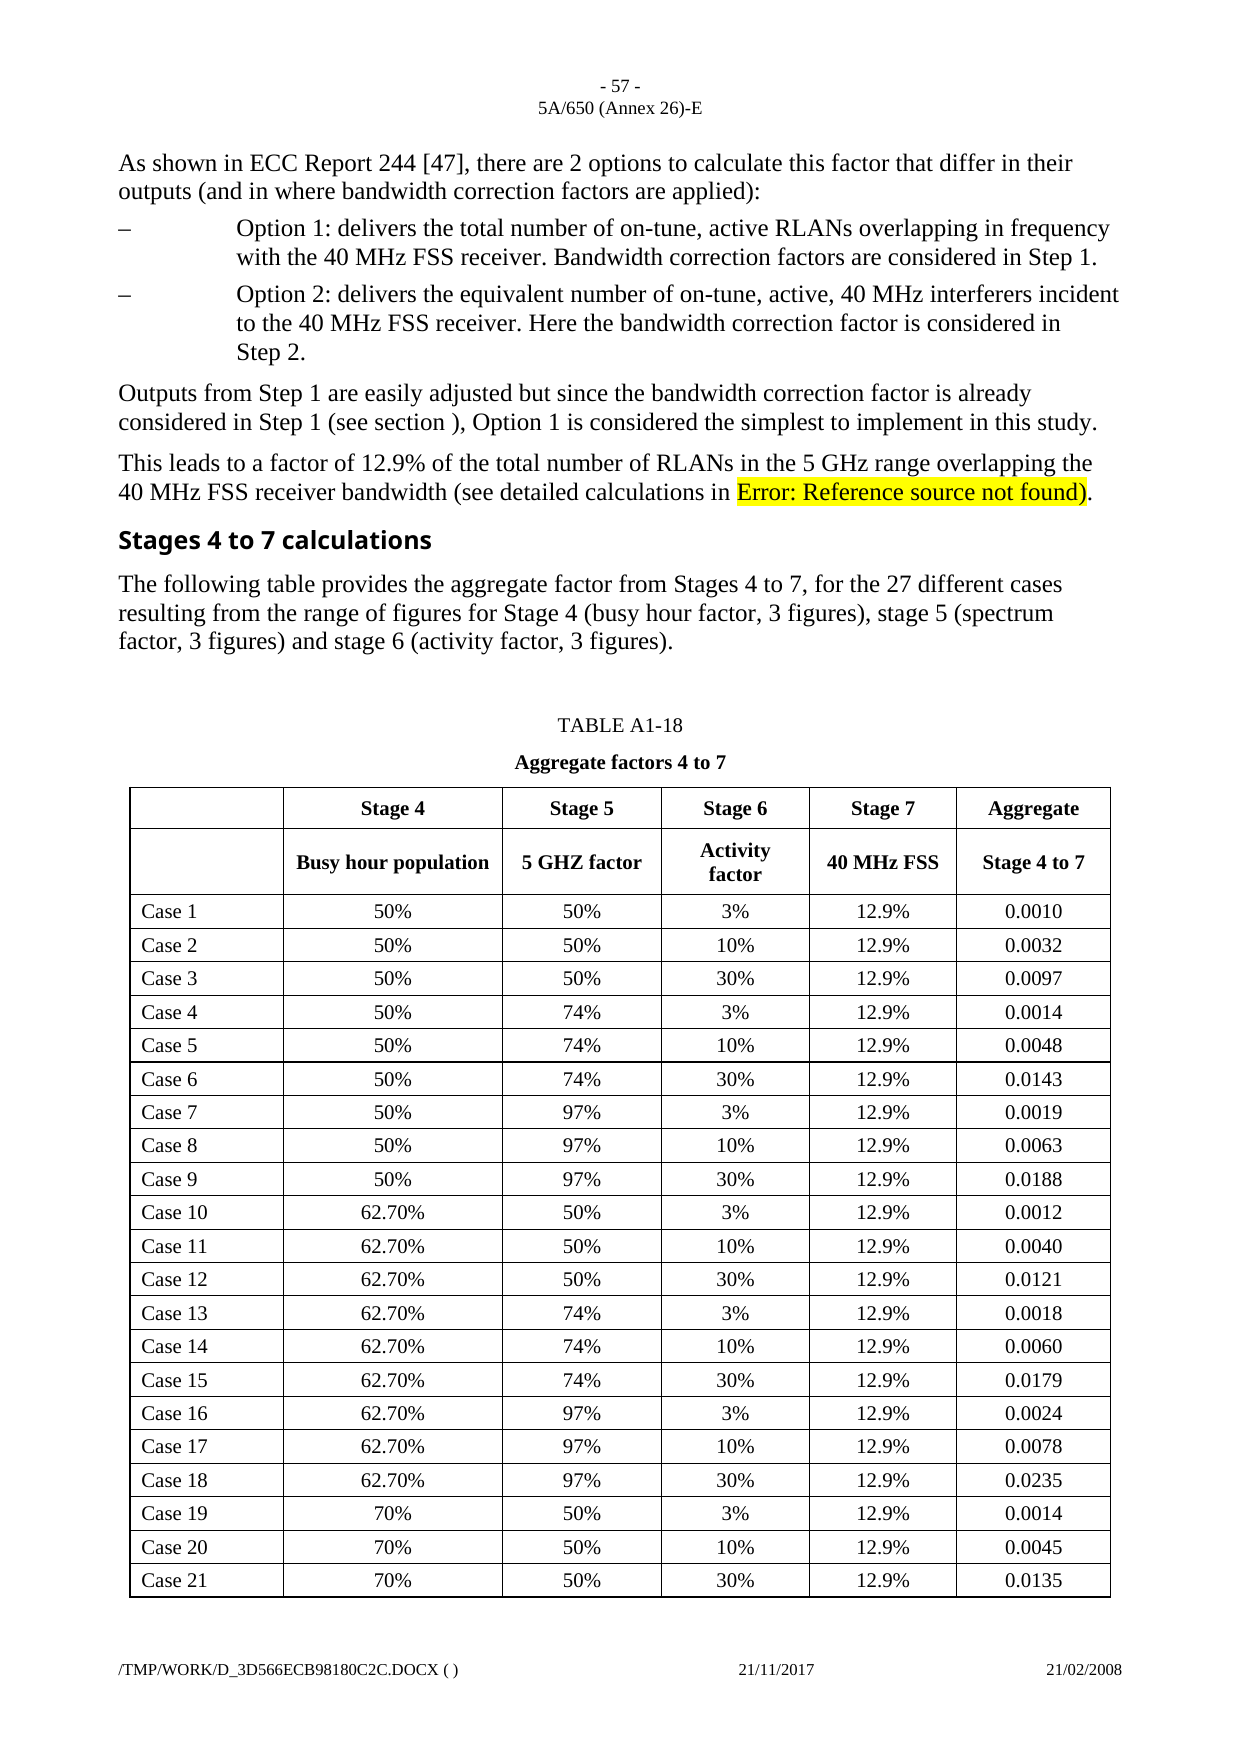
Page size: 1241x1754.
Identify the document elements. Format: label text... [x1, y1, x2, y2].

table_cell 0.0179 [957, 1363, 1110, 1396]
table_cell 74% [503, 1363, 661, 1396]
table_cell 50% [503, 929, 661, 961]
table_cell 0.0063 [957, 1129, 1110, 1162]
table_cell 12.9% [810, 1263, 956, 1295]
table_cell 3% [662, 1296, 809, 1329]
table_cell Busy hour population [284, 829, 502, 894]
table_cell 50% [503, 895, 661, 928]
table_cell 0.0235 [957, 1464, 1110, 1496]
table_cell [131, 829, 283, 894]
table_cell 12.9% [810, 1196, 956, 1228]
table_cell 74% [503, 996, 661, 1028]
table_cell 12.9% [810, 1029, 956, 1061]
table_cell 30% [662, 1063, 809, 1095]
table_cell 30% [662, 962, 809, 994]
table_cell Case 11 [131, 1230, 283, 1262]
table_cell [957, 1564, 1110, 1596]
table_cell 74% [503, 1063, 661, 1095]
table_cell 12.9% [810, 962, 956, 994]
table_cell 50% [503, 1230, 661, 1262]
text The following table provides the aggregate factor from Stages 4 to 7, for the 27 different cases resulting from the range of figures for Stage 4 (busy hour factor, 3 figures), stage 5 (spectrum factor, 3 figures) and stage 6 (activity factor, 3 figures). [118, 569, 1122, 655]
table_cell 0.0012 [957, 1196, 1110, 1228]
table_cell Case 14 [131, 1330, 283, 1362]
table_cell 62.70% [284, 1397, 502, 1429]
table_cell 50% [284, 929, 502, 961]
table_cell 0.0045 [957, 1531, 1110, 1563]
table_cell 97% [503, 1397, 661, 1429]
table_cell 30% [662, 1163, 809, 1195]
table_cell 97% [503, 1430, 661, 1463]
table_cell Case 5 [131, 1029, 283, 1061]
table_header Stage 7 [810, 788, 956, 828]
table_cell 50% [284, 996, 502, 1028]
table_cell 10% [662, 1129, 809, 1162]
table_cell 30% [662, 1263, 809, 1295]
table_cell Case 13 [131, 1296, 283, 1329]
table_cell 10% [662, 1531, 809, 1563]
table_cell 12.9% [810, 929, 956, 961]
table_cell 62.70% [284, 1330, 502, 1362]
table_cell 12.9% [810, 1397, 956, 1429]
table_cell 30% [662, 1363, 809, 1396]
table_cell Case 19 [131, 1497, 283, 1529]
table_cell 0.0019 [957, 1096, 1110, 1128]
table_cell Case 4 [131, 996, 283, 1028]
table_cell Stage 4 to 7 [957, 829, 1110, 894]
table_cell 0.0032 [957, 929, 1110, 961]
table_cell Case 6 [131, 1063, 283, 1095]
table_cell 50% [284, 1096, 502, 1128]
table_cell 74% [503, 1029, 661, 1061]
table_cell 3% [662, 1397, 809, 1429]
table_cell 50% [503, 962, 661, 994]
table_header Stage 4 [284, 788, 502, 828]
table_cell 12.9% [810, 1129, 956, 1162]
table_cell 30% [662, 1464, 809, 1496]
table_cell 70% [284, 1564, 502, 1596]
table_cell 12.9% [810, 1363, 956, 1396]
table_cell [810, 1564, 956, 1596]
table_cell 12.9% [810, 1230, 956, 1262]
table_cell Case 10 [131, 1196, 283, 1228]
text – Option 2: delivers the equivalent number of on-tune, active, 40 MHz interferers incident to the 40 MHz FSS receiver. Here the bandwidth correction factor is considered in Step 2. [118, 279, 1122, 366]
table_cell 74% [503, 1296, 661, 1329]
table_cell 3% [662, 1196, 809, 1228]
table_header Stage 5 [503, 788, 661, 828]
table_cell 12.9% [810, 1063, 956, 1095]
table_cell 97% [503, 1464, 661, 1496]
table_cell 62.70% [284, 1464, 502, 1496]
table_cell 70% [284, 1497, 502, 1529]
table_cell Case 9 [131, 1163, 283, 1195]
table_cell Case 1 [131, 895, 283, 928]
table_cell 97% [503, 1096, 661, 1128]
table_cell 62.70% [284, 1263, 502, 1295]
table_cell 3% [662, 895, 809, 928]
table_cell 70% [284, 1531, 502, 1563]
subtitle Stages 4 to 7 calculations [118, 522, 1122, 556]
table_cell Case 8 [131, 1129, 283, 1162]
table_cell 62.70% [284, 1230, 502, 1262]
table_cell 50% [503, 1497, 661, 1529]
table_cell Case 16 [131, 1397, 283, 1429]
table_cell 12.9% [810, 895, 956, 928]
table_cell 40 MHz FSS [810, 829, 956, 894]
table_cell 10% [662, 1330, 809, 1362]
table_cell 12.9% [810, 1497, 956, 1529]
table_cell 10% [662, 929, 809, 961]
table_cell 12.9% [810, 1330, 956, 1362]
table_cell Case 12 [131, 1263, 283, 1295]
table_header Aggregate [957, 788, 1110, 828]
text – Option 1: delivers the total number of on-tune, active RLANs overlapping in frequency with the 40 MHz FSS receiver. Bandwidth correction factors are considered in Step 1. [118, 213, 1122, 271]
table_cell 12.9% [810, 1464, 956, 1496]
table_cell 0.0121 [957, 1263, 1110, 1295]
table_header Stage 6 [662, 788, 809, 828]
table_cell 10% [662, 1029, 809, 1061]
table_cell 30% [662, 1564, 809, 1596]
table_cell 12.9% [810, 1163, 956, 1195]
table_cell 97% [503, 1129, 661, 1162]
table_cell 50% [284, 1163, 502, 1195]
table_cell 0.0024 [957, 1397, 1110, 1429]
table_cell Case 2 [131, 929, 283, 961]
table_cell 12.9% [810, 996, 956, 1028]
table_cell 0.0018 [957, 1296, 1110, 1329]
table_cell 0.0014 [957, 1497, 1110, 1529]
table_cell Case 7 [131, 1096, 283, 1128]
table_cell 0.0097 [957, 962, 1110, 994]
table_cell 0.0040 [957, 1230, 1110, 1262]
table_cell 62.70% [284, 1363, 502, 1396]
table_cell Case 20 [131, 1531, 283, 1563]
table_cell 50% [284, 962, 502, 994]
table_cell Case 21 [131, 1564, 283, 1596]
table_cell 3% [662, 1096, 809, 1128]
table_cell 62.70% [284, 1296, 502, 1329]
text Outputs from Step 1 are easily adjusted but since the bandwidth correction factor is already considered in Step 1 (see section ‎0), Option 1 is considered the simplest to implement in this study. [118, 378, 1122, 436]
table_cell 0.0060 [957, 1330, 1110, 1362]
table_header [131, 788, 283, 828]
text Table A1-18 [118, 713, 1122, 737]
text As shown in ECC Report 244 ‎[47], there are 2 options to calculate this factor that differ in their outputs (and in where bandwidth correction factors are applied): [118, 148, 1122, 205]
table_cell 10% [662, 1430, 809, 1463]
table_cell 74% [503, 1330, 661, 1362]
table_cell 0.0078 [957, 1430, 1110, 1463]
table_cell 12.9% [810, 1430, 956, 1463]
table_cell 50% [284, 1029, 502, 1061]
table_cell 3% [662, 1497, 809, 1529]
table_cell 50% [284, 895, 502, 928]
table_cell 12.9% [810, 1096, 956, 1128]
table_cell 50% [284, 1063, 502, 1095]
table_cell Case 17 [131, 1430, 283, 1463]
table_cell 12.9% [810, 1531, 956, 1563]
table_cell 5 GHZ factor [503, 829, 661, 894]
table_cell Case 15 [131, 1363, 283, 1396]
table_cell 0.0014 [957, 996, 1110, 1028]
table_cell 97% [503, 1163, 661, 1195]
table_cell 50% [503, 1531, 661, 1563]
table_cell 0.0010 [957, 895, 1110, 928]
table_cell 10% [662, 1230, 809, 1262]
table_cell 50% [503, 1564, 661, 1596]
table_cell 50% [503, 1196, 661, 1228]
text Aggregate factors 4 to 7 [118, 750, 1122, 774]
table_cell Activity factor [662, 829, 809, 894]
table_cell 3% [662, 996, 809, 1028]
table_cell 0.0143 [957, 1063, 1110, 1095]
table_cell 50% [503, 1263, 661, 1295]
table_cell 0.0188 [957, 1163, 1110, 1195]
table_cell 62.70% [284, 1430, 502, 1463]
table_cell 12.9% [810, 1296, 956, 1329]
table_cell 50% [284, 1129, 502, 1162]
table_cell Case 18 [131, 1464, 283, 1496]
table_cell 62.70% [284, 1196, 502, 1228]
table_cell Case 3 [131, 962, 283, 994]
table_cell 0.0048 [957, 1029, 1110, 1061]
